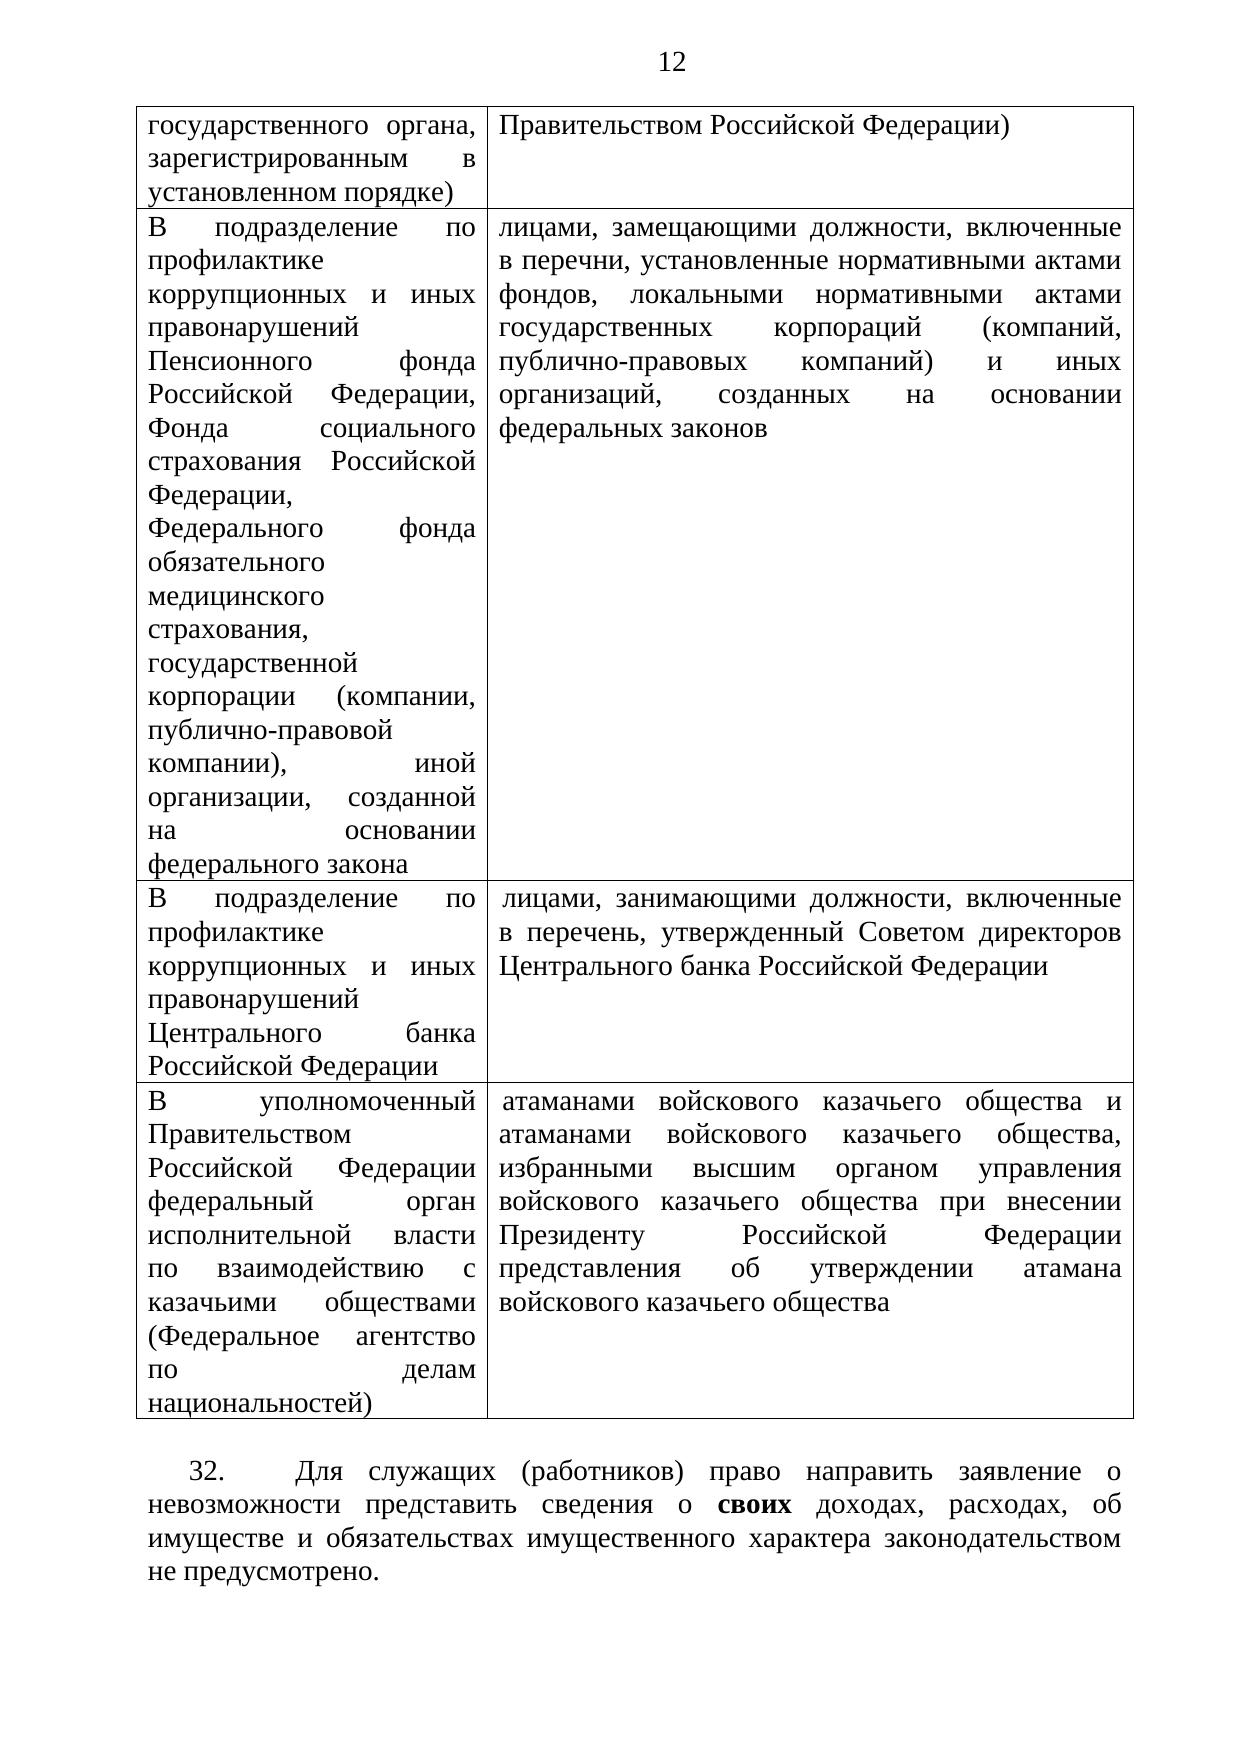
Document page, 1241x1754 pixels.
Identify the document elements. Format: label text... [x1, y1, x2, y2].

list Для служащих (работников) право направить заявление о невозможности представить сведения о своих доходах, расходах, об имуществе и обязательствах имущественного характера законодательством не предусмотрено. [148, 1453, 1122, 1587]
table_cell лицами, замещающими должности, включенные в перечни, установленные нормативными актами фондов, локальными нормативными актами государственных корпораций (компаний, публично-правовых компаний) и иных организаций, созданных на основании федеральных законов [488, 209, 1133, 879]
table_cell В подразделение по профилактике коррупционных и иных правонарушений Пенсионного фонда Российской Федерации, Фонда социального страхования Российской Федерации, Федерального фонда обязательного медицинского страхования, государственной корпорации (компании, публично-правовой компании), иной организации, созданной на основании федерального закона [137, 209, 487, 879]
table_cell атаманами войскового казачьего общества и атаманами войскового казачьего общества, избранными высшим органом управления войскового казачьего общества при внесении Президенту Российской Федерации представления об утверждении атамана войскового казачьего общества [488, 1083, 1133, 1418]
table_cell В подразделение по профилактике коррупционных и иных правонарушений Центрального банка Российской Федерации [137, 881, 487, 1082]
table_cell лицами, занимающими должности, включенные в перечень, утвержденный Советом директоров Центрального банка Российской Федерации [488, 881, 1133, 1082]
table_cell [488, 107, 1133, 208]
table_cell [137, 107, 487, 208]
table_cell В уполномоченный Правительством Российской Федерации федеральный орган исполнительной власти по взаимодействию с казачьими обществами (Федеральное агентство по делам национальностей) [137, 1083, 487, 1418]
